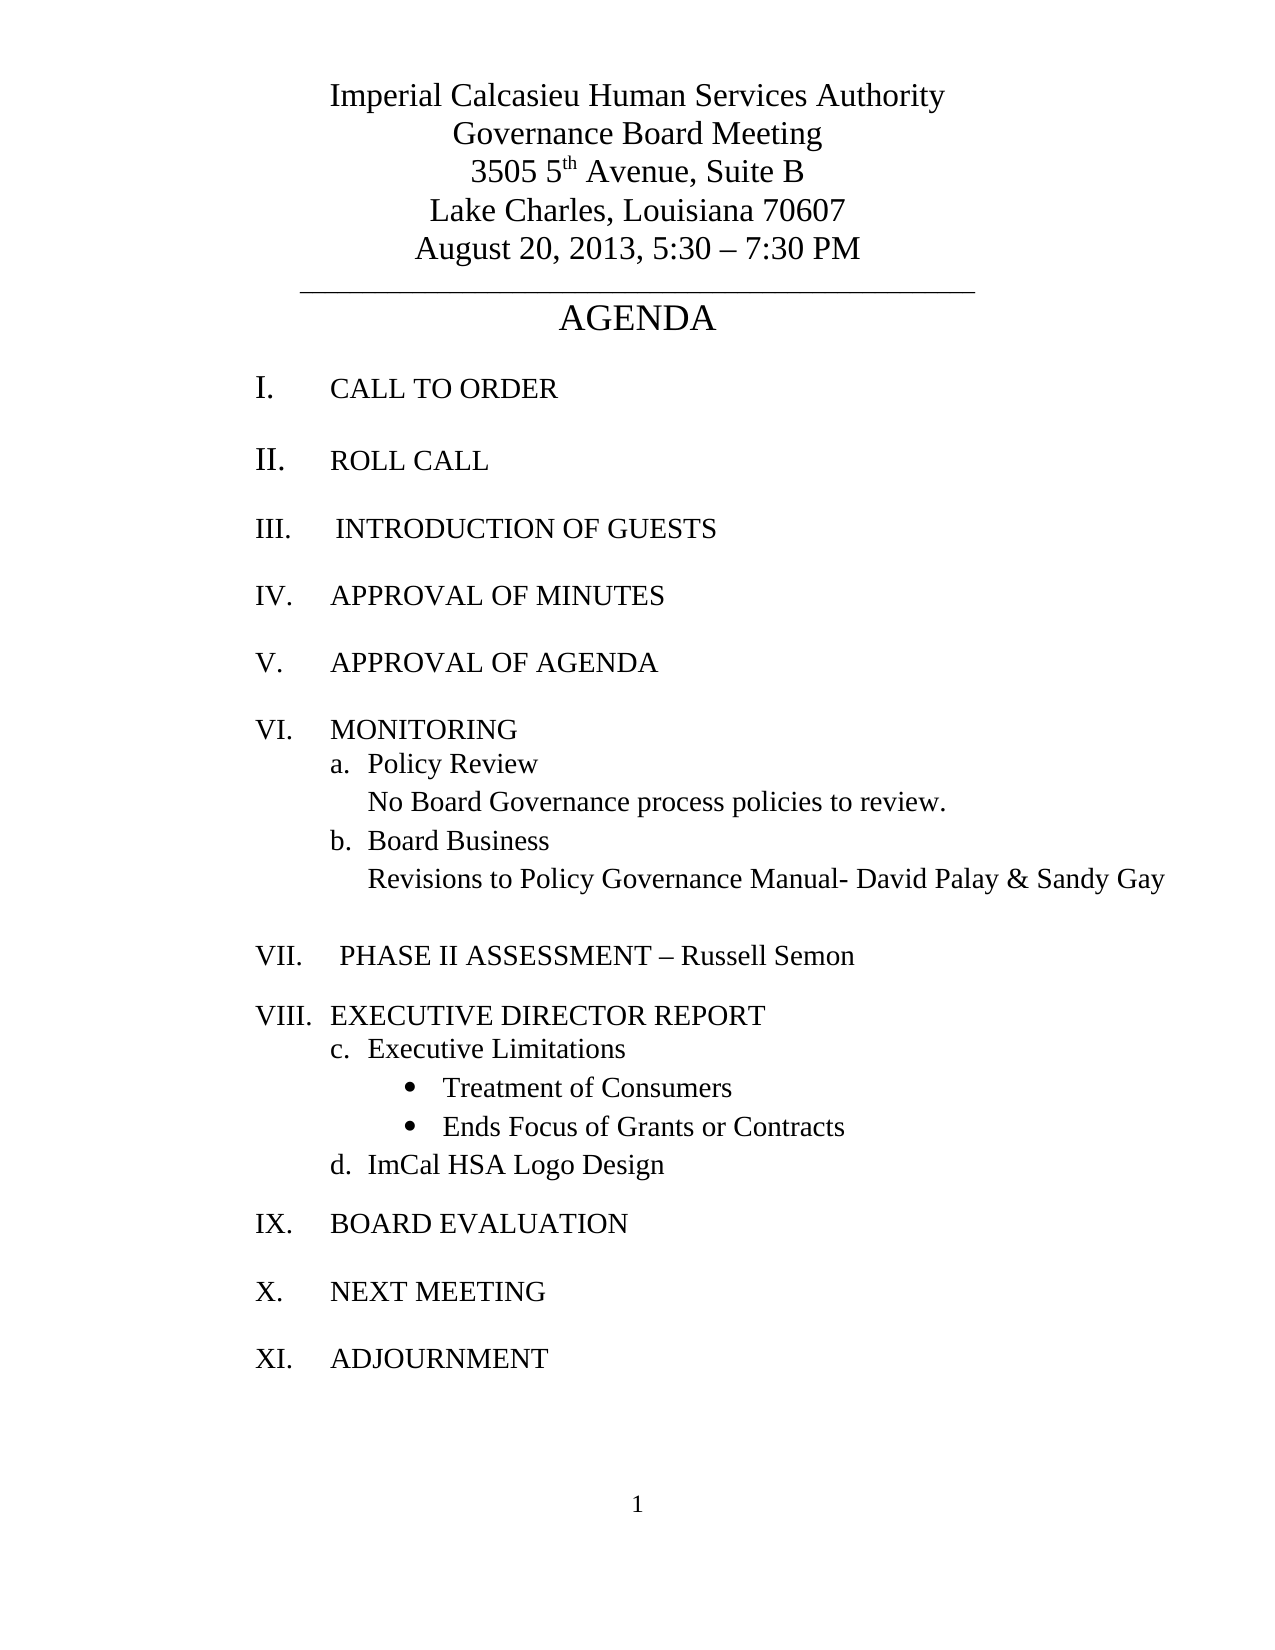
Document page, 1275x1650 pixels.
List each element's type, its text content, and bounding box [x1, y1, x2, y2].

text IV. APPROVAL OF MINUTES [180, 578, 1170, 612]
list Policy Review [330, 746, 1170, 779]
list Revisions to Policy Governance Manual- David Palay & Sandy Gay [367, 861, 1170, 895]
text VI. MONITORING [255, 712, 1170, 746]
list Board Business [330, 823, 1170, 856]
text 3505 5th Avenue, Suite B [105, 152, 1170, 190]
list Ends Focus of Grants or Contracts [405, 1109, 1170, 1142]
list Treatment of Consumers [405, 1070, 1170, 1104]
list CALL TO ORDER [255, 367, 1170, 406]
text August 20, 2013, 5:30 – 7:30 PM [105, 228, 1170, 267]
list ImCal HSA Logo Design [330, 1147, 1170, 1181]
text AGENDA [105, 295, 1170, 338]
text ______________________________________________________ [105, 267, 1170, 295]
text Lake Charles, Louisiana 70607 [105, 190, 1170, 228]
list ROLL CALL [255, 439, 1170, 477]
text III. INTRODUCTION OF GUESTS [255, 511, 1170, 544]
text XI. ADJOURNMENT [255, 1341, 1170, 1374]
text X. NEXT MEETING [255, 1274, 1170, 1307]
text IX. BOARD EVALUATION [255, 1207, 1170, 1240]
text Governance Board Meeting [105, 113, 1170, 152]
list VII. PHASE II ASSESSMENT – Russell Semon [255, 938, 1170, 972]
text V. APPROVAL OF AGENDA [255, 645, 1170, 679]
list Executive Limitations [330, 1031, 1170, 1065]
text VIII. EXECUTIVE DIRECTOR REPORT [255, 998, 1170, 1031]
text Imperial Calcasieu Human Services Authority [105, 75, 1170, 113]
list No Board Governance process policies to review. [367, 784, 1170, 818]
